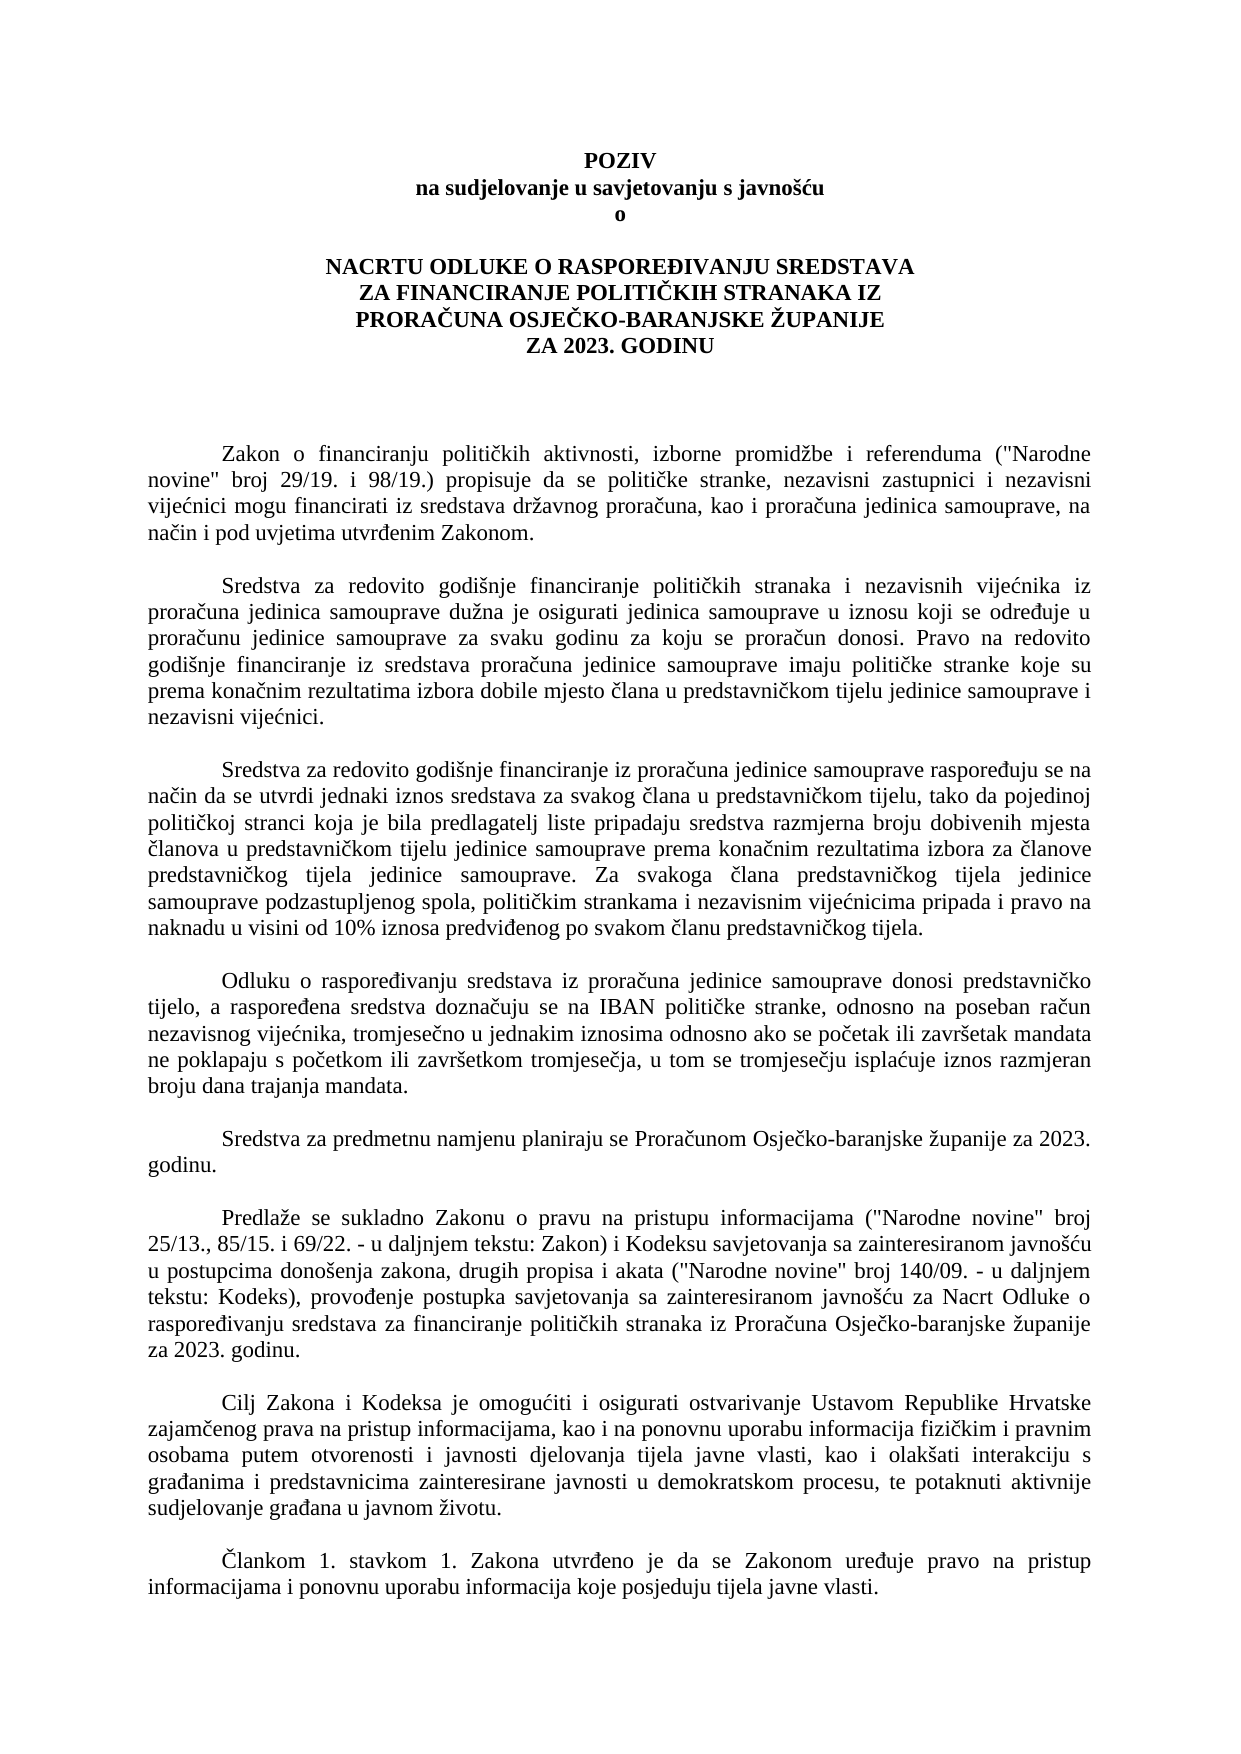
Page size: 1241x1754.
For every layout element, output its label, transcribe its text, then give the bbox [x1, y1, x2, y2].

text Sredstva za predmetnu namjenu planiraju se Proračunom Osječko-baranjske županije za 2023. godinu. [148, 1125, 1093, 1178]
text Sredstva za redovito godišnje financiranje iz proračuna jedinice samouprave raspoređuju se na način da se utvrdi jednaki iznos sredstava za svakog člana u predstavničkom tijelu, tako da pojedinoj političkoj stranci koja je bila predlagatelj liste pripadaju sredstva razmjerna broju dobivenih mjesta članova u predstavničkom tijelu jedinice samouprave prema konačnim rezultatima izbora za članove predstavničkog tijela jedinice samouprave. Za svakoga člana predstavničkog tijela jedinice samouprave podzastupljenog spola, političkim strankama i nezavisnim vijećnicima pripada i pravo na naknadu u visini od 10% iznosa predviđenog po svakom članu predstavničkog tijela. [148, 756, 1093, 941]
text POZIV [148, 148, 1093, 174]
text o [148, 200, 1093, 227]
text Predlaže se sukladno Zakonu o pravu na pristupu informacijama ("Narodne novine" broj 25/13., 85/15. i 69/22. - u daljnjem tekstu: Zakon) i Kodeksu savjetovanja sa zainteresiranom javnošću u postupcima donošenja zakona, drugih propisa i akata ("Narodne novine" broj 140/09. - u daljnjem tekstu: Kodeks), provođenje postupka savjetovanja sa zainteresiranom javnošću za Nacrt Odluke o raspoređivanju sredstava za financiranje političkih stranaka iz Proračuna Osječko-baranjske županije za 2023. godinu. [148, 1204, 1093, 1362]
text ZA FINANCIRANJE POLITIČKIH STRANAKA IZ [148, 279, 1093, 306]
text Cilj Zakona i Kodeksa je omogućiti i osigurati ostvarivanje Ustavom Republike Hrvatske zajamčenog prava na pristup informacijama, kao i na ponovnu uporabu informacija fizičkim i pravnim osobama putem otvorenosti i javnosti djelovanja tijela javne vlasti, kao i olakšati interakciju s građanima i predstavnicima zainteresirane javnosti u demokratskom procesu, te potaknuti aktivnije sudjelovanje građana u javnom životu. [148, 1389, 1093, 1520]
text Odluku o raspoređivanju sredstava iz proračuna jedinice samouprave donosi predstavničko tijelo, a raspoređena sredstva doznačuju se na IBAN političke stranke, odnosno na poseban račun nezavisnog vijećnika, tromjesečno u jednakim iznosima odnosno ako se početak ili završetak mandata ne poklapaju s početkom ili završetkom tromjesečja, u tom se tromjesečju isplaćuje iznos razmjeran broju dana trajanja mandata. [148, 967, 1093, 1099]
text NACRTU ODLUKE O RASPOREĐIVANJU SREDSTAVA [148, 253, 1093, 279]
text Sredstva za redovito godišnje financiranje političkih stranaka i nezavisnih vijećnika iz proračuna jedinica samouprave dužna je osigurati jedinica samouprave u iznosu koji se određuje u proračunu jedinice samouprave za svaku godinu za koju se proračun donosi. Pravo na redovito godišnje financiranje iz sredstava proračuna jedinice samouprave imaju političke stranke koje su prema konačnim rezultatima izbora dobile mjesto člana u predstavničkom tijelu jedinice samouprave i nezavisni vijećnici. [148, 572, 1093, 730]
text Zakon o financiranju političkih aktivnosti, izborne promidžbe i referenduma ("Narodne novine" broj 29/19. i 98/19.) propisuje da se političke stranke, nezavisni zastupnici i nezavisni vijećnici mogu financirati iz sredstava državnog proračuna, kao i proračuna jedinica samouprave, na način i pod uvjetima utvrđenim Zakonom. [148, 440, 1093, 545]
text Člankom 1. stavkom 1. Zakona utvrđeno je da se Zakonom uređuje pravo na pristup informacijama i ponovnu uporabu informacija koje posjeduju tijela javne vlasti. [148, 1547, 1093, 1599]
text na sudjelovanje u savjetovanju s javnošću [148, 174, 1093, 200]
text ZA 2023. GODINU [148, 332, 1093, 358]
text PRORAČUNA OSJEČKO-BARANJSKE ŽUPANIJE [148, 306, 1093, 332]
